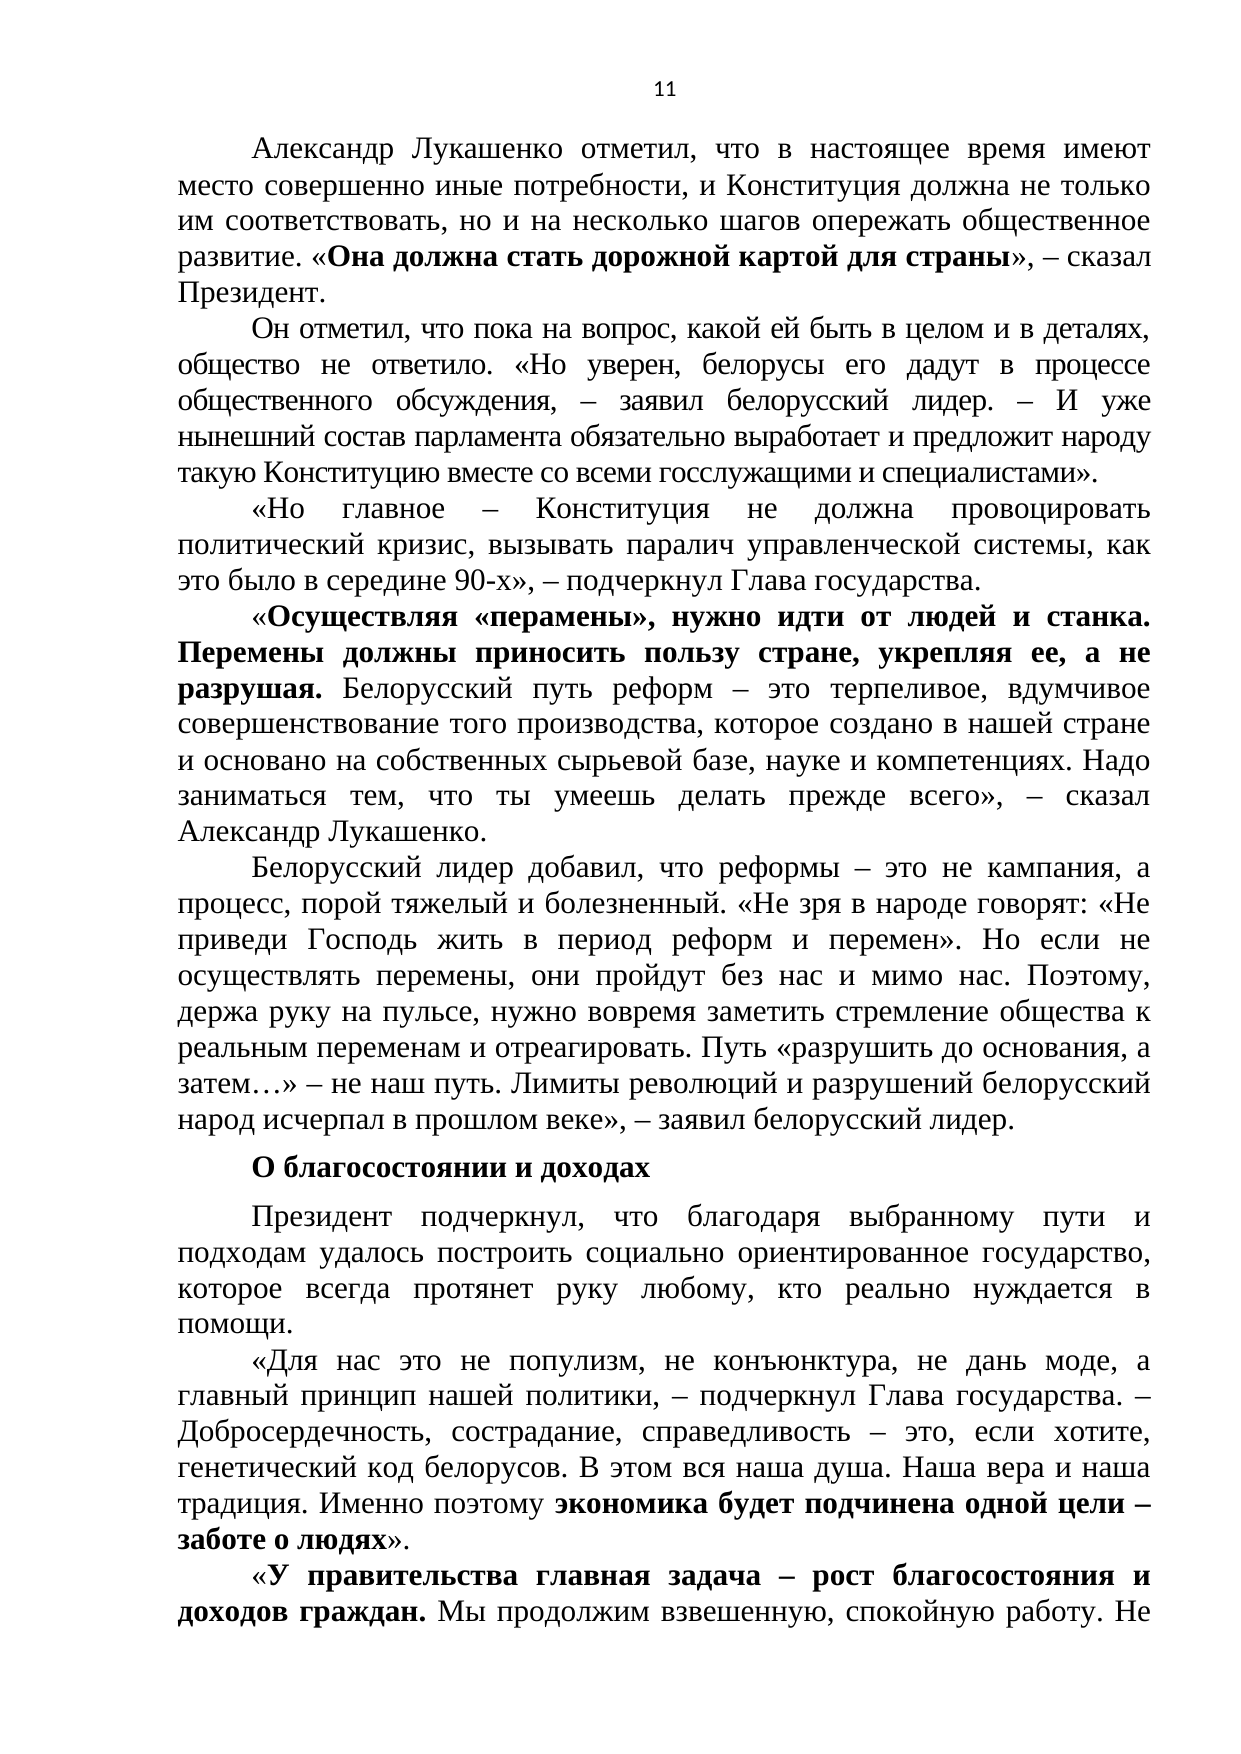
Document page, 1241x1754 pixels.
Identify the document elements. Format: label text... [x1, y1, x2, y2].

text О благосостоянии и доходах [177, 1148, 1152, 1184]
text Александр Лукашенко отметил, что в настоящее время имеют место совершенно иные потребности, и Конституция должна не только им соответствовать, но и на несколько шагов опережать общественное развитие. «Она должна стать дорожной картой для страны», – сказал Президент. [177, 130, 1152, 309]
text «Осуществляя «перамены», нужно идти от людей и станка. Перемены должны приносить пользу стране, укрепляя ее, а не разрушая. Белорусский путь реформ – это терпеливое, вдумчивое совершенствование того производства, которое создано в нашей стране и основано на собственных сырьевой базе, науке и компетенциях. Надо заниматься тем, что ты умеешь делать прежде всего», – сказал Александр Лукашенко. [177, 597, 1152, 848]
text Он отметил, что пока на вопрос, какой ей быть в целом и в деталях, общество не ответило. «Но уверен, белорусы его дадут в процессе общественного обсуждения, – заявил белорусский лидер. – И уже нынешний состав парламента обязательно выработает и предложит народу такую Конституцию вместе со всеми госслужащими и специалистами». [177, 309, 1152, 489]
text «Для нас это не популизм, не конъюнктура, не дань моде, а главный принцип нашей политики, – подчеркнул Глава государства. – Добросердечность, сострадание, справедливость – это, если хотите, генетический код белорусов. В этом вся наша душа. Наша вера и наша традиция. Именно поэтому экономика будет подчинена одной цели – заботе о людях». [177, 1341, 1152, 1556]
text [177, 1556, 1152, 1628]
text Президент подчеркнул, что благодаря выбранному пути и подходам удалось построить социально ориентированное государство, которое всегда протянет руку любому, кто реально нуждается в помощи. [177, 1197, 1152, 1341]
text Белорусский лидер добавил, что реформы – это не кампания, а процесс, порой тяжелый и болезненный. «Не зря в народе говорят: «Не приведи Господь жить в период реформ и перемен». Но если не осуществлять перемены, они пройдут без нас и мимо нас. Поэтому, держа руку на пульсе, нужно вовремя заметить стремление общества к реальным переменам и отреагировать. Путь «разрушить до основания, а затем…» – не наш путь. Лимиты революций и разрушений белорусский народ исчерпал в прошлом веке», – заявил белорусский лидер. [177, 848, 1152, 1136]
text «Но главное – Конституция не должна провоцировать политический кризис, вызывать паралич управленческой системы, как это было в середине 90-х», – подчеркнул Глава государства. [177, 489, 1152, 597]
